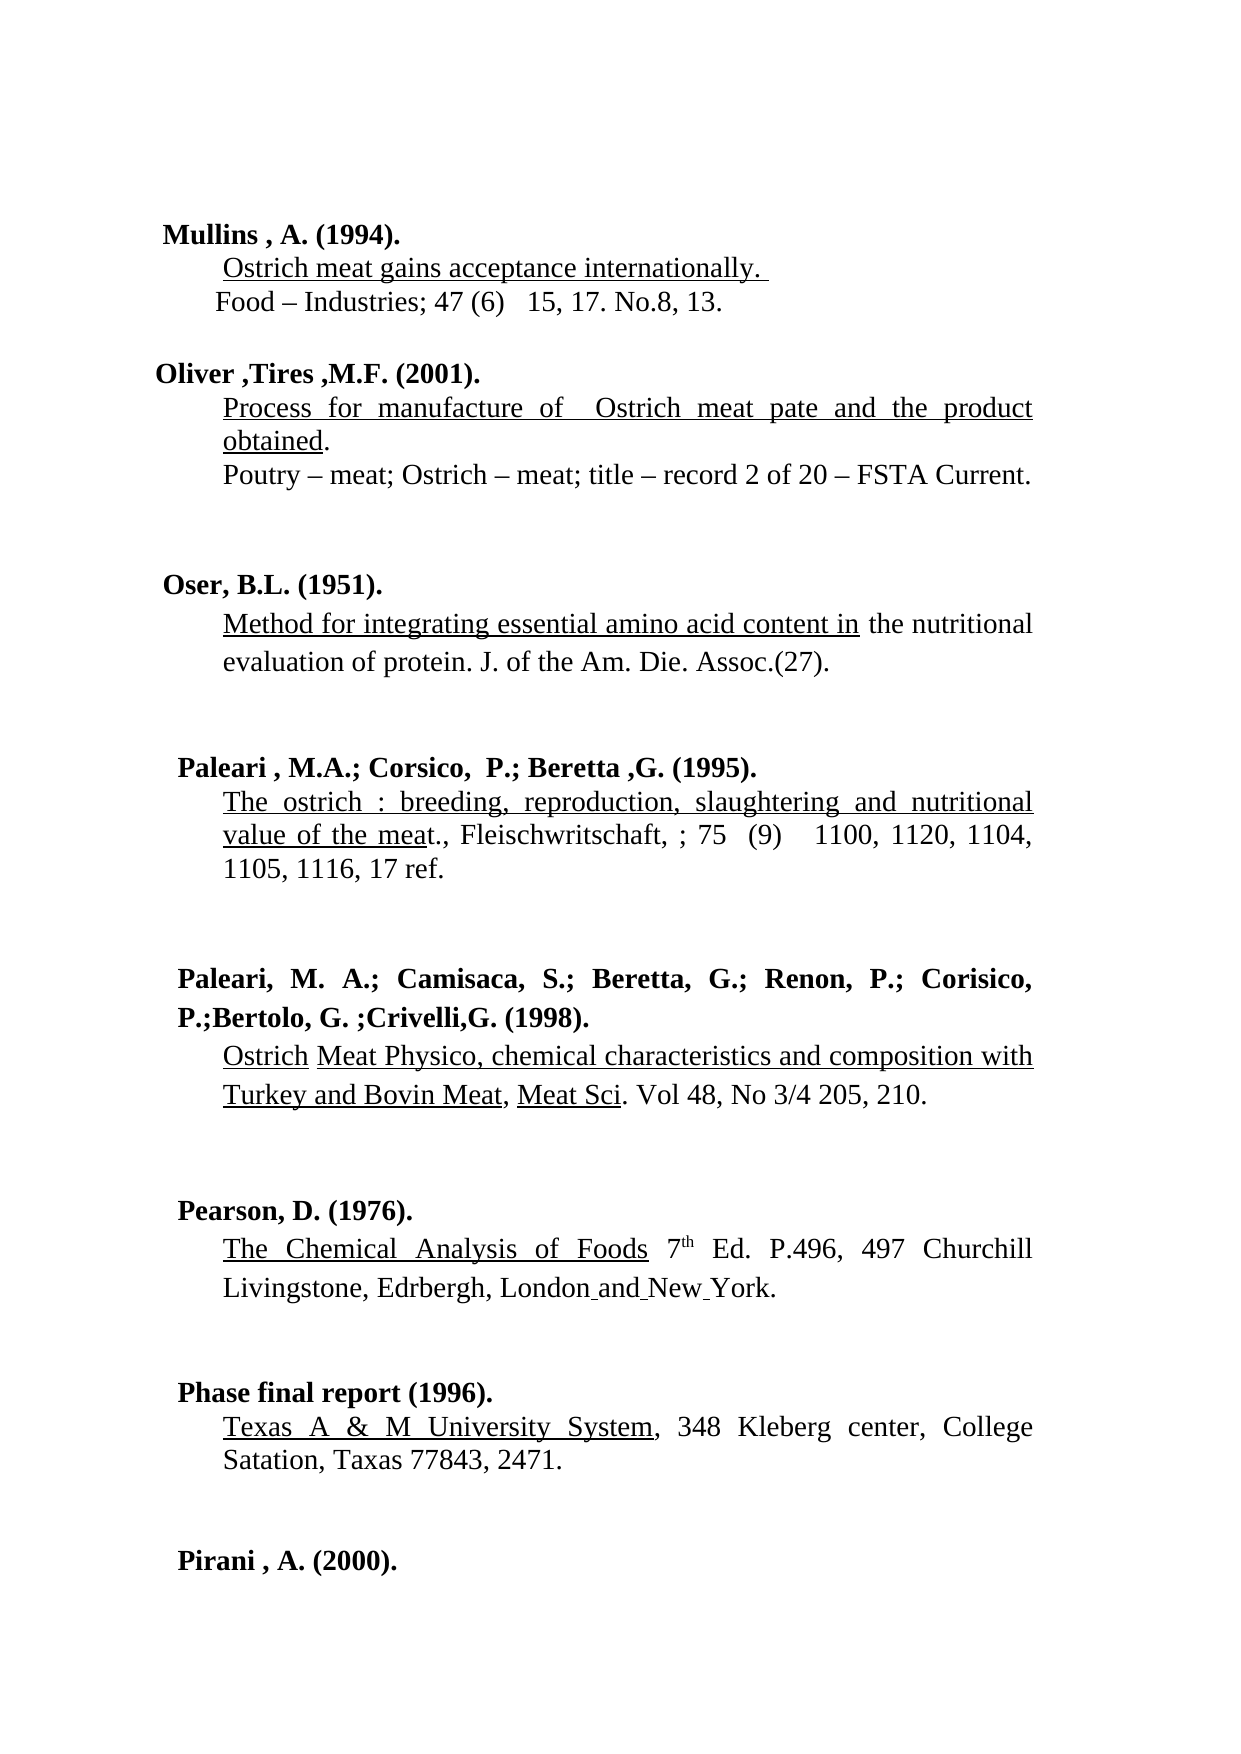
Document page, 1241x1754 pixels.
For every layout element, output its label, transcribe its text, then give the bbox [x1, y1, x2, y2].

text Ostrich meat gains acceptance internationally. [223, 251, 1033, 284]
text Mullins , A. (1994). [162, 217, 1033, 251]
text Paleari , M.A.; Corsico, P.; Beretta ,G. (1995). [177, 750, 1033, 784]
text The Chemical Analysis of Foods 7th Ed. P.496, 497 Churchill Livingstone, Edrbergh, London and New York. [223, 1231, 1033, 1303]
text The ostrich : breeding, reproduction, slaughtering and nutritional value of the meat., Fleischwritschaft, ; 75 (9) 1100, 1120, 1104, 1105, 1116, 17 ref. [223, 814, 1033, 884]
text Texas A & M University System, 348 Kleberg center, College Satation, Taxas 77843, 2471. [223, 1409, 1033, 1476]
text Pirani , A. (2000). [177, 1543, 1033, 1577]
text Oliver ,Tires ,M.F. (2001). [148, 356, 1033, 390]
text Ostrich Meat Physico, chemical characteristics and composition with Turkey and Bovin Meat, Meat Sci. Vol 48, No 3/4 205, 210. [223, 1038, 1033, 1111]
text Process for manufacture of Ostrich meat pate and the product obtained. [223, 420, 1033, 457]
text The ostrich : breeding, reproduction, slaughtering and nutritional value of the meat., Fleischwritschaft, ; 75 (9) 1100, 1120, 1104, 1105, 1116, 17 ref. [223, 784, 1033, 813]
text Method for integrating essential amino acid content in the nutritional evaluation of protein. J. of the Am. Die. Assoc.(27). [223, 606, 1033, 678]
text Paleari, M. A.; Camisaca, S.; Beretta, G.; Renon, P.; Corisico, P.;Bertolo, G. ;Crivelli,G. (1998). [177, 961, 1033, 1033]
text Oser, B.L. (1951). [148, 567, 1033, 601]
text Pearson, D. (1976). [177, 1193, 1033, 1226]
text Process for manufacture of Ostrich meat pate and the product obtained. [223, 390, 1033, 419]
text Poutry – meat; Ostrich – meat; title – record 2 of 20 – FSTA Current. [223, 457, 1033, 490]
text Phase final report (1996). [177, 1375, 1033, 1409]
text Food – Industries; 47 (6) 15, 17. No.8, 13. [142, 284, 1033, 318]
